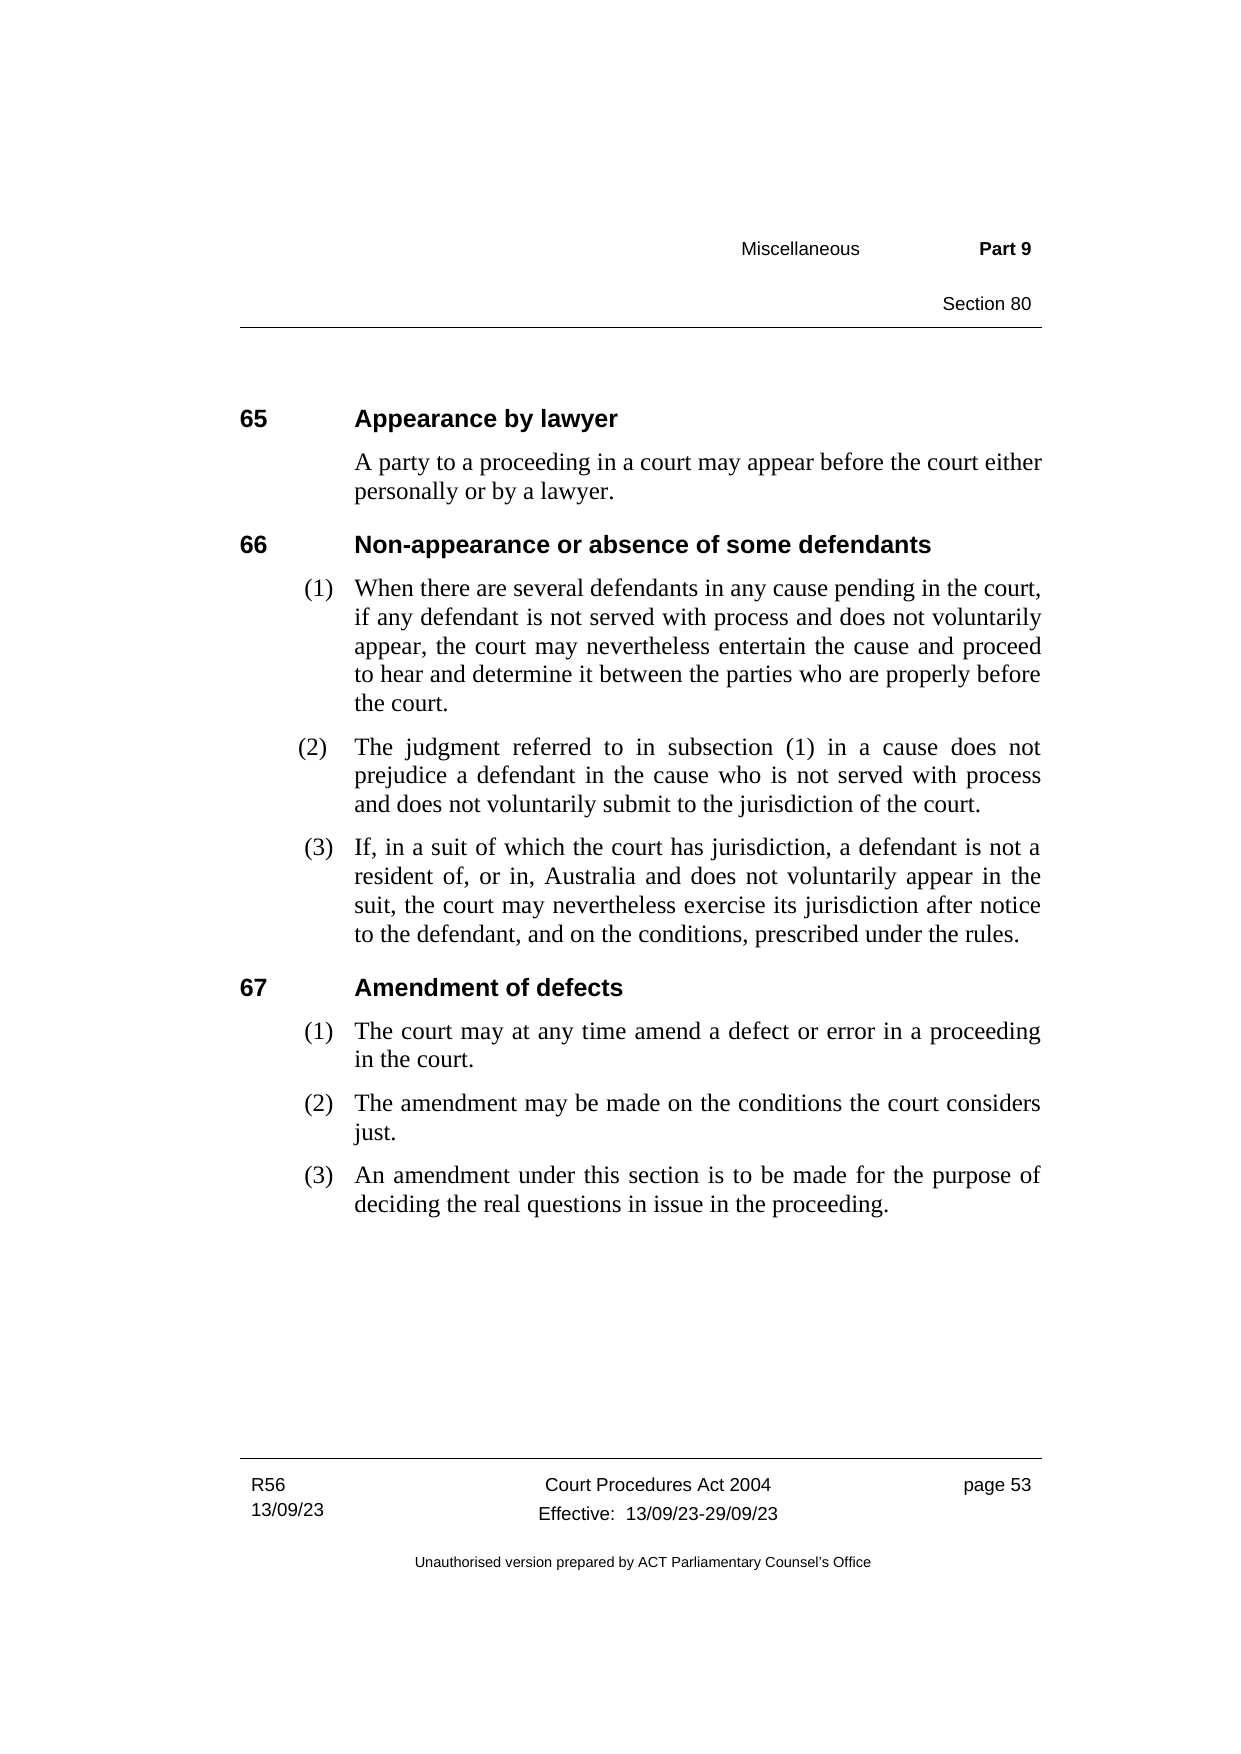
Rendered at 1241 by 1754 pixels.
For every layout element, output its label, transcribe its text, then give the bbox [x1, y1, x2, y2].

text 65 Appearance by lawyer [239, 404, 1042, 433]
text 66 Non-appearance or absence of some defendants [239, 530, 1042, 559]
text (3) If, in a suit of which the court has jurisdiction, a defendant is not a resident of, or in, and does not voluntarily appear in the suit, the court may nevertheless exercise its jurisdiction after notice to the defendant, and on the conditions, prescribed under the rules. [239, 832, 1042, 947]
text (2) The amendment may be made on the conditions the court considers just. [239, 1088, 1042, 1145]
text 67 Amendment of defects [239, 972, 1042, 1001]
text A party to a proceeding in a court may appear before the court either personally or by a lawyer. [354, 447, 1042, 505]
text (1) The court may at any time amend a defect or error in a proceeding in the court. [239, 1016, 1042, 1073]
text (2) The judgment referred to in subsection (1) in a cause does not prejudice a defendant in the cause who is not served with process and does not voluntarily submit to the jurisdiction of the court. [239, 732, 1042, 818]
text (3) An amendment under this section is to be made for the purpose of deciding the real questions in issue in the proceeding. [239, 1160, 1042, 1217]
text (1) When there are several defendants in any cause pending in the court, if any defendant is not served with process and does not voluntarily appear, the court may nevertheless entertain the cause and proceed to hear and determine it between the parties who are properly before the court. [239, 573, 1042, 717]
